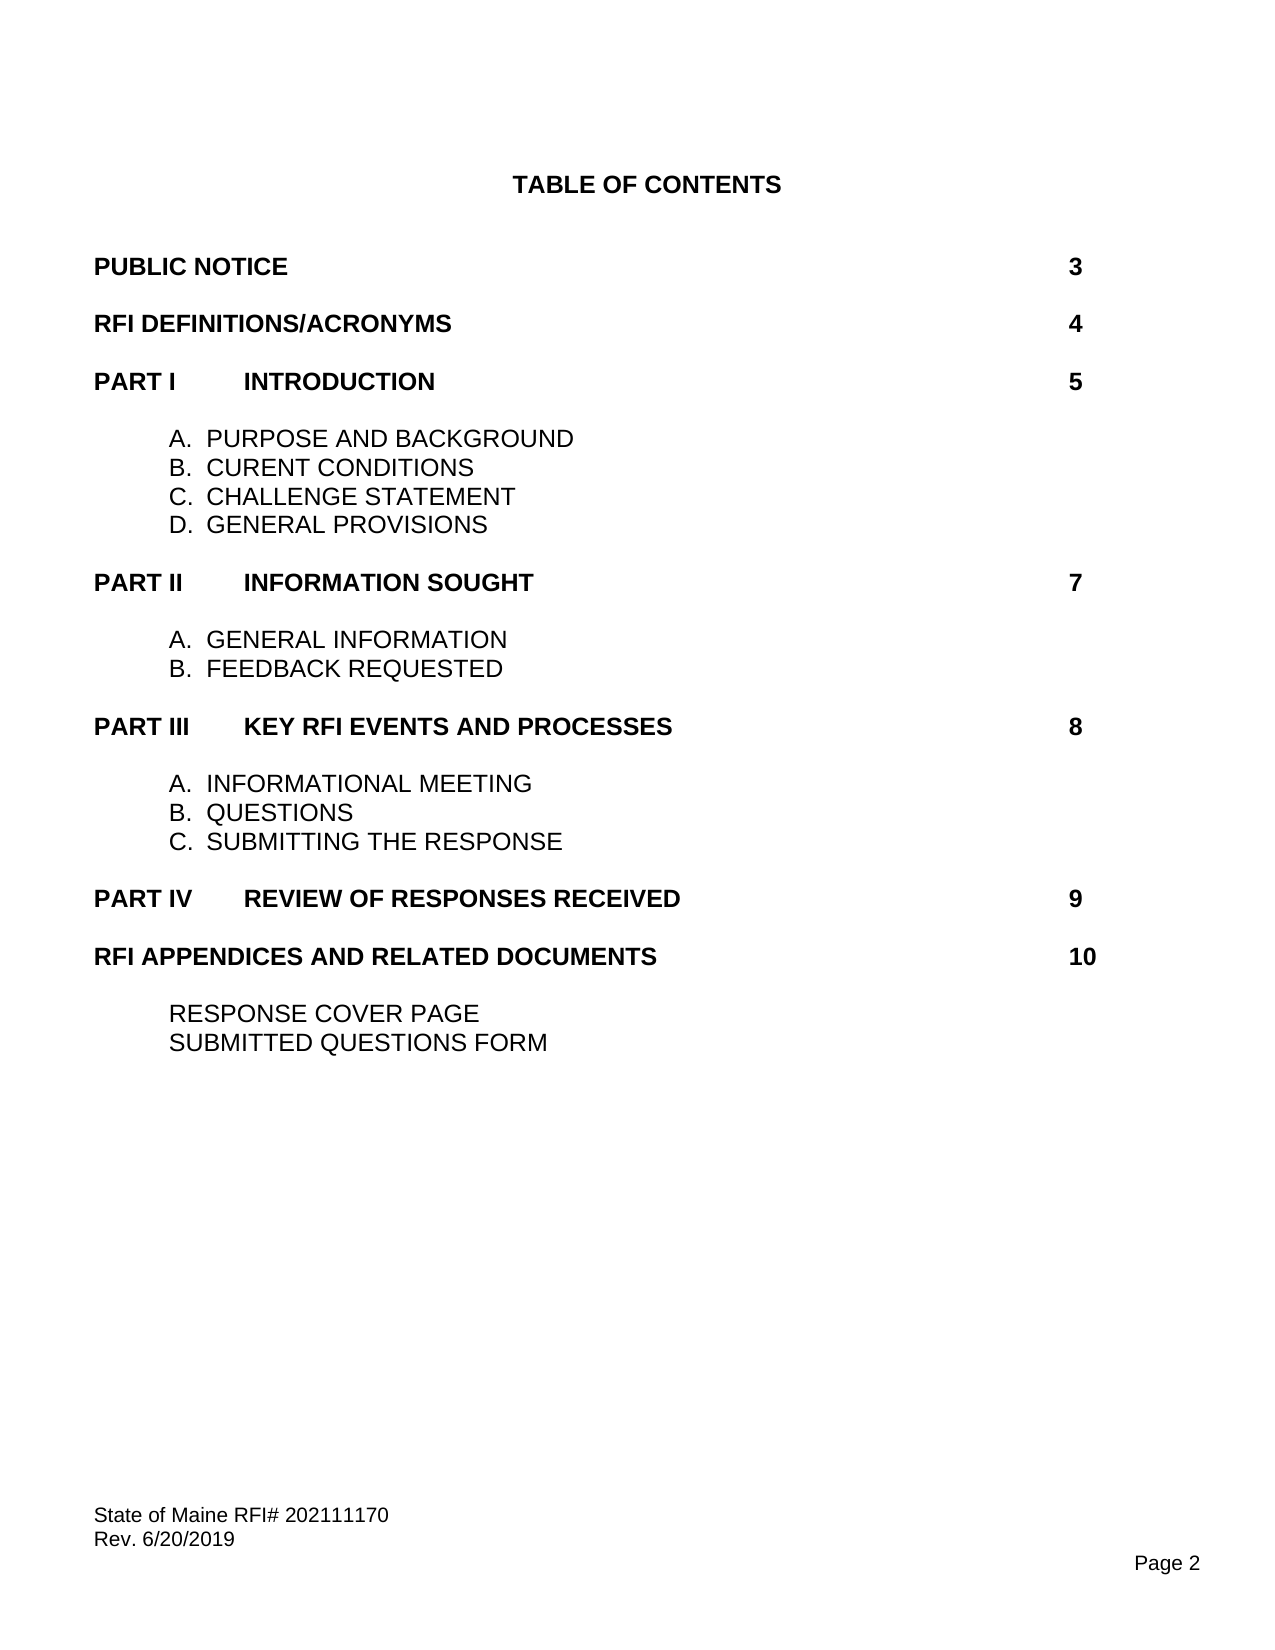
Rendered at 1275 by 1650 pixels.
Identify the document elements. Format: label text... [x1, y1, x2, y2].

list GENERAL INFORMATION [169, 625, 1200, 654]
text RFI DEFINITIONS/ACRONYMS 4 [94, 309, 1200, 338]
subtitle TABLE OF CONTENTS [94, 170, 1200, 199]
text RESPONSE COVER PAGE [94, 999, 1200, 1028]
text RFI APPENDICES AND RELATED DOCUMENTS 10 [94, 941, 1200, 970]
list CHALLENGE STATEMENT [169, 481, 1200, 510]
text PART III KEY RFI EVENTS AND PROCESSES 8 [94, 711, 1200, 740]
list SUBMITTING THE RESPONSE [169, 826, 1200, 855]
list GENERAL PROVISIONS [169, 510, 1200, 539]
list QUESTIONS [169, 798, 1200, 826]
list FEEDBACK REQUESTED [169, 654, 1200, 683]
list PURPOSE AND BACKGROUND [169, 424, 1200, 453]
list CURENT CONDITIONS [169, 453, 1200, 481]
text PUBLIC NOTICE 3 [94, 251, 1200, 280]
text PART IV REVIEW OF RESPONSES RECEIVED 9 [94, 884, 1200, 913]
text PART II INFORMATION SOUGHT 7 [94, 568, 1200, 596]
text SUBMITTED QUESTIONS FORM [94, 1028, 1200, 1056]
list INFORMATIONAL MEETING [169, 769, 1200, 798]
text PART I INTRODUCTION 5 [94, 366, 1200, 395]
